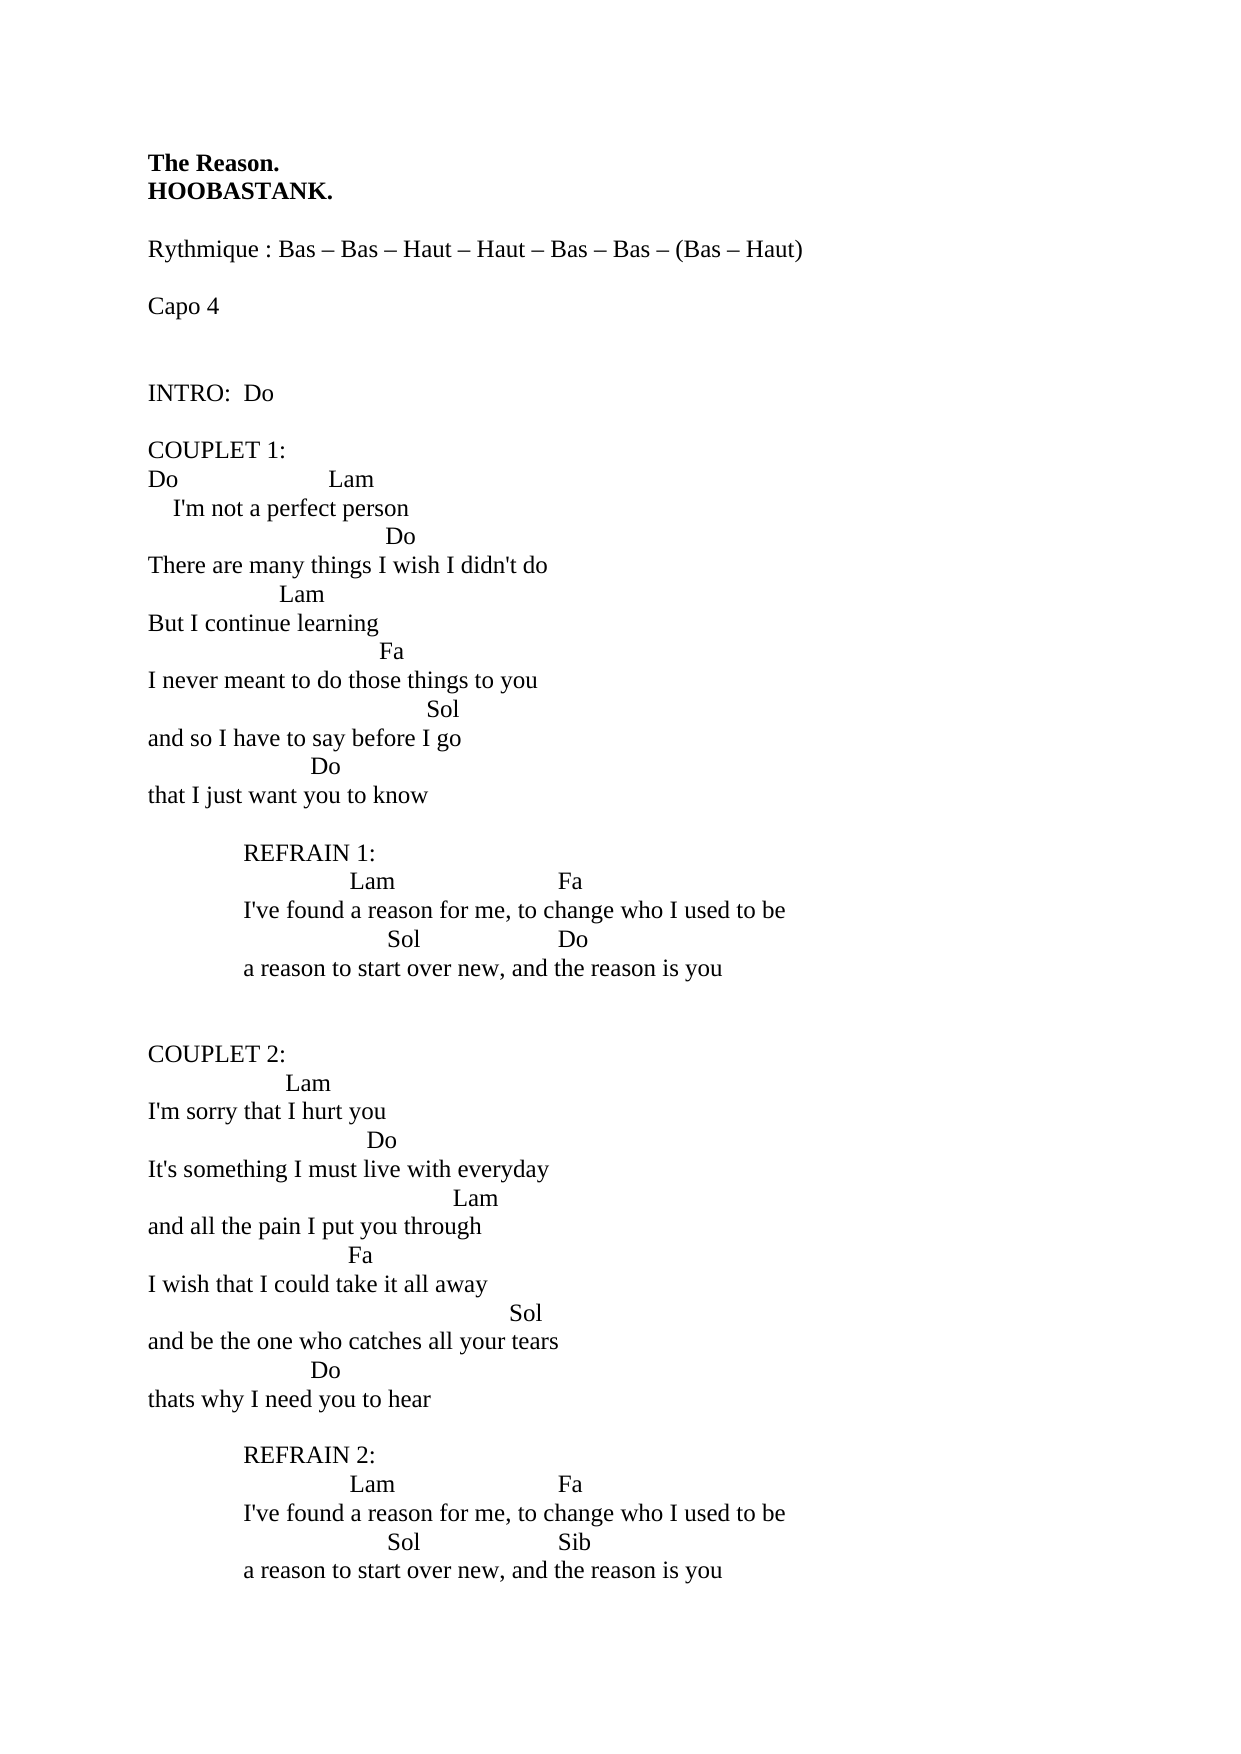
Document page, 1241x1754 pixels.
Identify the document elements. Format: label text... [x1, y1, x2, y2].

text I never meant to do those things to you [148, 665, 1093, 694]
text Lam [148, 579, 1093, 608]
text and be the one who catches all your tears [148, 1326, 1093, 1355]
text Do [148, 521, 1093, 550]
text Lam [148, 1068, 1093, 1096]
text Capo 4 [148, 291, 1093, 320]
text REFRAIN 1: [148, 838, 1093, 866]
text Fa [148, 1240, 1093, 1269]
text INTRO: Do [148, 378, 1093, 406]
text It's something I must live with everyday [148, 1154, 1093, 1183]
text Lam [148, 1183, 1093, 1211]
text Do Lam [148, 464, 1093, 493]
text and so I have to say before I go [148, 723, 1093, 751]
text that I just want you to know [148, 780, 1093, 809]
text a reason to start over new, and the reason is you [148, 953, 1093, 981]
text I've found a reason for me, to change who I used to be [148, 895, 1093, 924]
text There are many things I wish I didn't do [148, 550, 1093, 579]
text REFRAIN 2: [148, 1441, 1093, 1469]
text Rythmique : Bas – Bas – Haut – Haut – Bas – Bas – (Bas – Haut) [148, 234, 1093, 263]
text COUPLET 2: [148, 1039, 1093, 1068]
text Lam Fa [148, 866, 1093, 895]
text a reason to start over new, and the reason is you [148, 1556, 1093, 1584]
text Fa [148, 636, 1093, 665]
text Sol [148, 1298, 1093, 1326]
text I've found a reason for me, to change who I used to be [148, 1498, 1093, 1527]
text Do [148, 1125, 1093, 1154]
text Do [148, 751, 1093, 780]
text Do [148, 1355, 1093, 1384]
text I wish that I could take it all away [148, 1269, 1093, 1298]
text and all the pain I put you through [148, 1211, 1093, 1240]
text I'm sorry that I hurt you [148, 1096, 1093, 1125]
text But I continue learning [148, 608, 1093, 636]
text HOOBASTANK. [148, 176, 1093, 205]
text thats why I need you to hear [148, 1384, 1093, 1413]
text Sol Sib [148, 1527, 1093, 1556]
text Sol Do [148, 924, 1093, 953]
text COUPLET 1: [148, 435, 1093, 464]
text Lam Fa [148, 1469, 1093, 1498]
text I'm not a perfect person [148, 493, 1093, 521]
text Sol [148, 694, 1093, 723]
text The Reason. [148, 148, 1093, 176]
